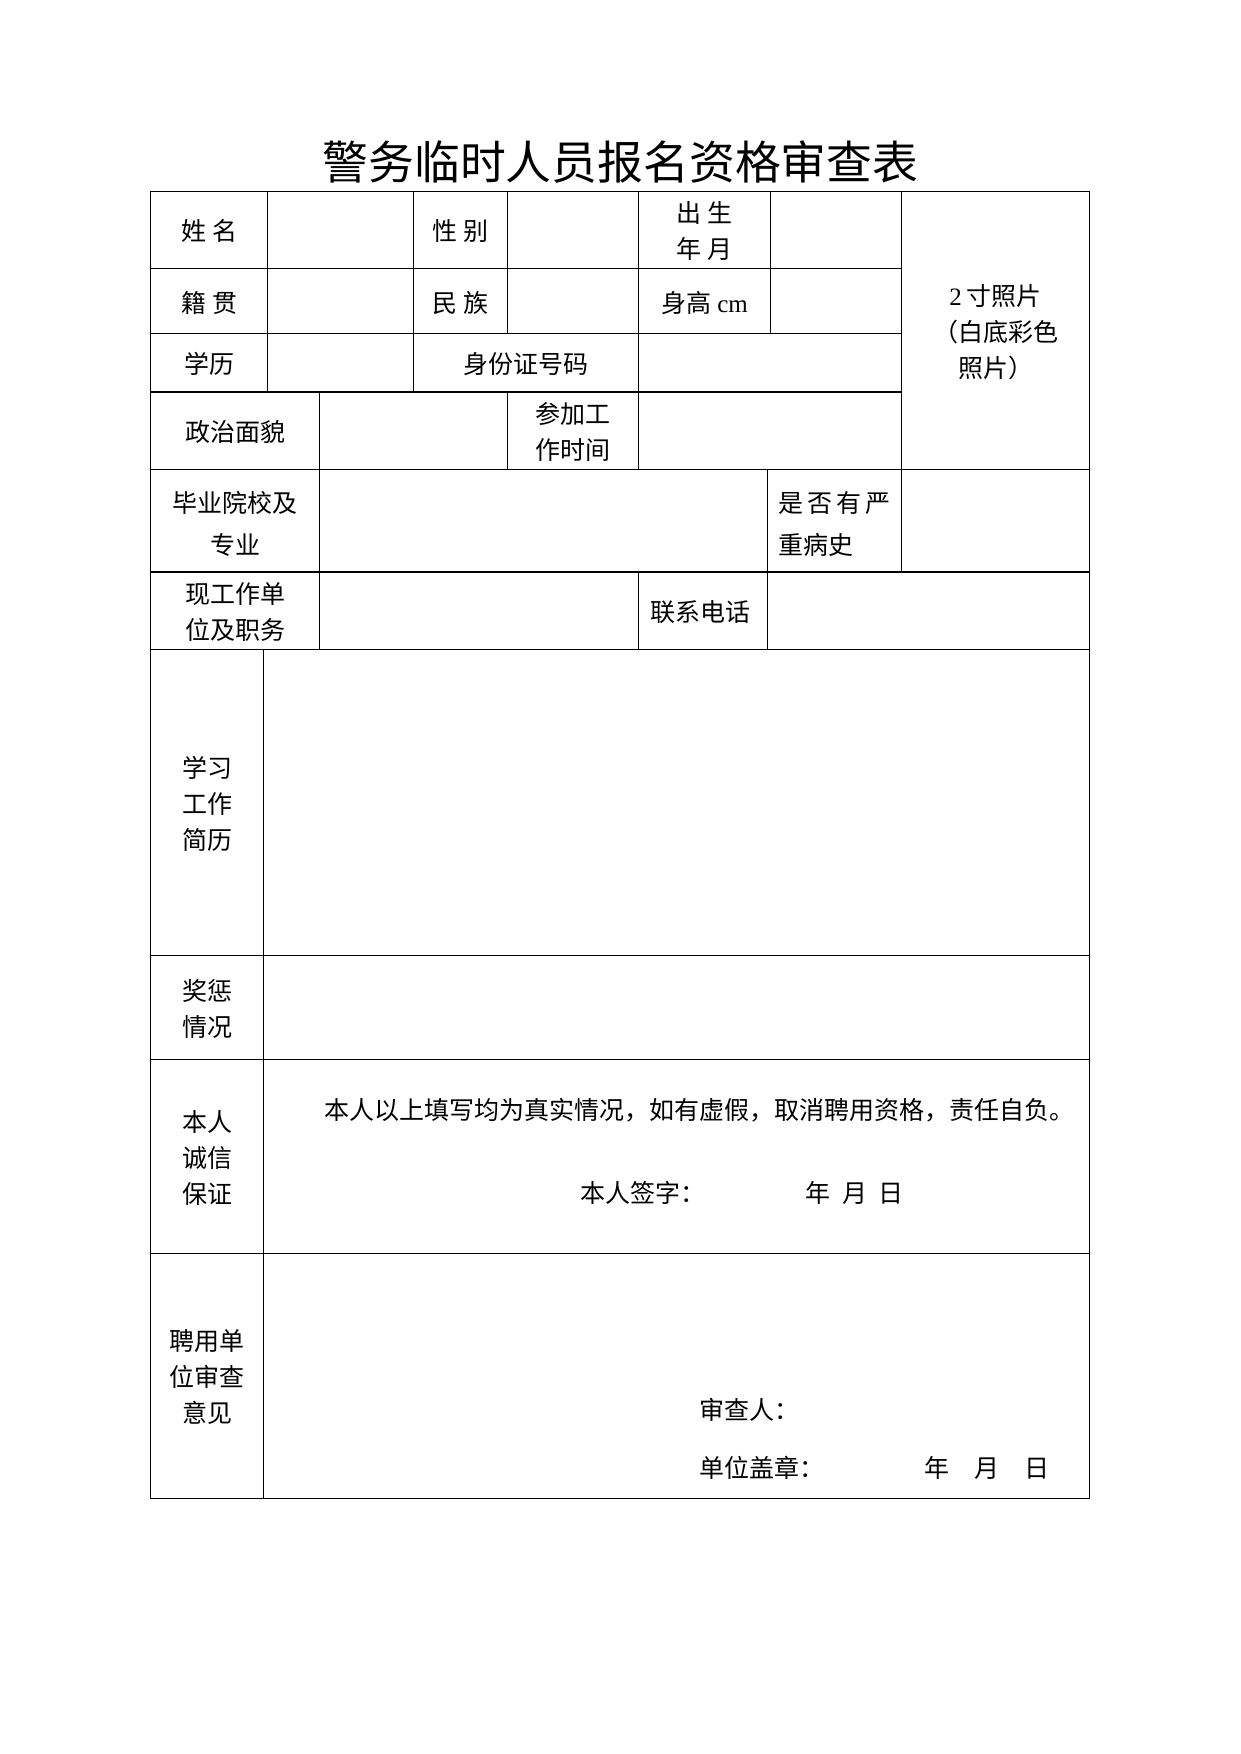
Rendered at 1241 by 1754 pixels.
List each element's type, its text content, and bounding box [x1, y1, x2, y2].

table_cell [639, 334, 901, 391]
table_header 性 别 [414, 192, 507, 268]
table_cell [508, 269, 638, 333]
table_header [268, 192, 413, 268]
table_header [508, 192, 638, 268]
table_cell 学历 [151, 334, 267, 391]
table_cell 身份证号码 [414, 334, 638, 391]
table_cell [768, 573, 1089, 649]
table_cell 参加工 作时间 [508, 393, 638, 469]
table_cell 毕业院校及专业 [151, 470, 319, 571]
table_header [771, 192, 901, 268]
table_cell 联系电话 [639, 573, 767, 649]
table_cell [320, 573, 638, 649]
table_cell [320, 393, 507, 469]
table_cell 籍 贯 [151, 269, 267, 333]
table_cell 本人以上填写均为真实情况，如有虚假，取消聘用资格，责任自负。 本人签字： 年 月 日 [264, 1060, 1089, 1253]
table_cell [268, 269, 413, 333]
table_cell 奖惩 情况 [151, 956, 263, 1059]
table_cell [264, 956, 1089, 1059]
table_cell 政治面貌 [151, 393, 319, 469]
text 警务临时人员报名资格审查表 [153, 133, 1087, 191]
table_cell [639, 393, 901, 469]
table_cell [268, 334, 413, 391]
table_cell 是否有严重病史 [768, 470, 901, 571]
table_cell 身高 cm [639, 269, 770, 333]
table_cell [771, 269, 901, 333]
table_cell 现工作单 位及职务 [151, 573, 319, 649]
table_cell 学习 工作 简历 [151, 650, 263, 955]
table_cell [902, 470, 1089, 571]
table_cell [320, 470, 767, 571]
table_header 2寸照片 （白底彩色 照片） [902, 192, 1089, 469]
table_cell 审查人： 单位盖章： 年 月 日 [264, 1254, 1089, 1498]
table_cell 聘用单位审查意见 [151, 1254, 263, 1498]
table_header 姓 名 [151, 192, 267, 268]
table_cell 本人 诚信 保证 [151, 1060, 263, 1253]
table_header 出 生 年 月 [639, 192, 770, 268]
table_cell 民 族 [414, 269, 507, 333]
table_cell [264, 650, 1089, 955]
